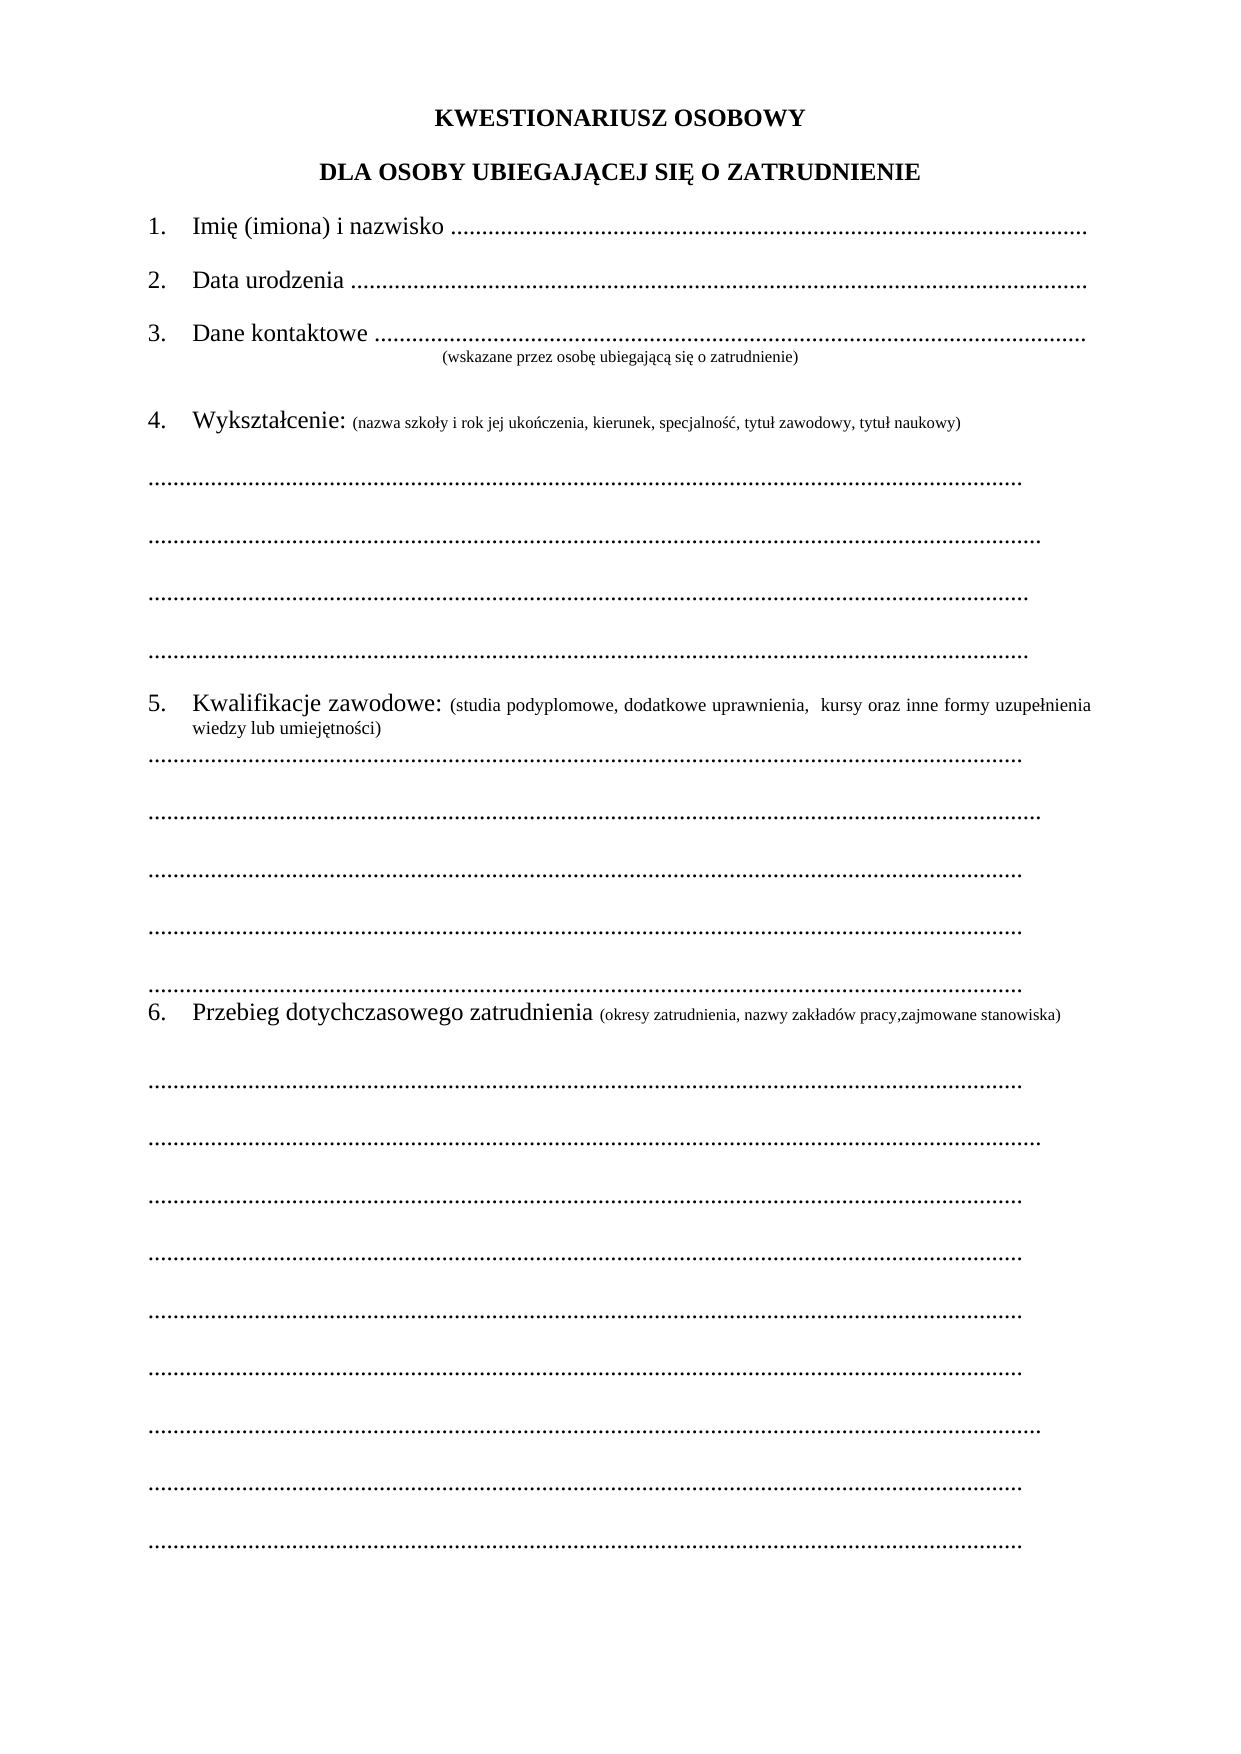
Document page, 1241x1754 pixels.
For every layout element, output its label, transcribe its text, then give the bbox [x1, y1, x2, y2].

text 1. Imię (imiona) i nazwisko ...................................................................................................... [148, 211, 1092, 240]
text ............................................................................................................................................... [148, 1410, 1094, 1438]
text ............................................................................................................................................ [148, 854, 1094, 882]
text ............................................................................................................................................ [148, 1467, 1094, 1496]
text 2. Data urodzenia ...................................................................................................................... [148, 265, 1092, 293]
text 3. Dane kontaktowe .................................................................................................................. [148, 318, 1092, 347]
text ............................................................................................................................................. [148, 577, 1094, 606]
text ............................................................................................................................................... [148, 520, 1094, 548]
text ............................................................................................................................................ [148, 1180, 1094, 1208]
text ............................................................................................................................................ [148, 462, 1094, 491]
text ............................................................................................................................................ [148, 969, 1094, 997]
text ............................................................................................................................................ [148, 911, 1094, 940]
text 6. Przebieg dotychczasowego zatrudnienia (okresy zatrudnienia, nazwy zakładów pracy,zajmowane stanowiska) [148, 997, 1092, 1026]
text ............................................................................................................................................ [148, 1065, 1094, 1093]
text (wskazane przez osobę ubiegającą się o zatrudnienie) [148, 347, 1092, 366]
subtitle DLA OSOBY UBIEGAJĄCEJ SIĘ O ZATRUDNIENIE [148, 157, 1092, 186]
text ............................................................................................................................................... [148, 1122, 1094, 1151]
text ............................................................................................................................................ [148, 1295, 1094, 1323]
text ............................................................................................................................................ [148, 1237, 1094, 1266]
text ............................................................................................................................................ [148, 1525, 1094, 1553]
text 4. Wykształcenie: (nazwa szkoły i rok jej ukończenia, kierunek, specjalność, tytuł zawodowy, tytuł naukowy) [148, 405, 1092, 433]
text ............................................................................................................................................... [148, 796, 1094, 825]
text ............................................................................................................................................ [148, 739, 1094, 767]
text ............................................................................................................................................. [148, 635, 1094, 663]
text 5. Kwalifikacje zawodowe: (studia podyplomowe, dodatkowe uprawnienia, kursy oraz inne formy uzupełnienia wiedzy lub umiejętności) [148, 688, 1092, 739]
subtitle KWESTIONARIUSZ OSOBOWY [148, 103, 1092, 132]
text ............................................................................................................................................ [148, 1352, 1094, 1381]
